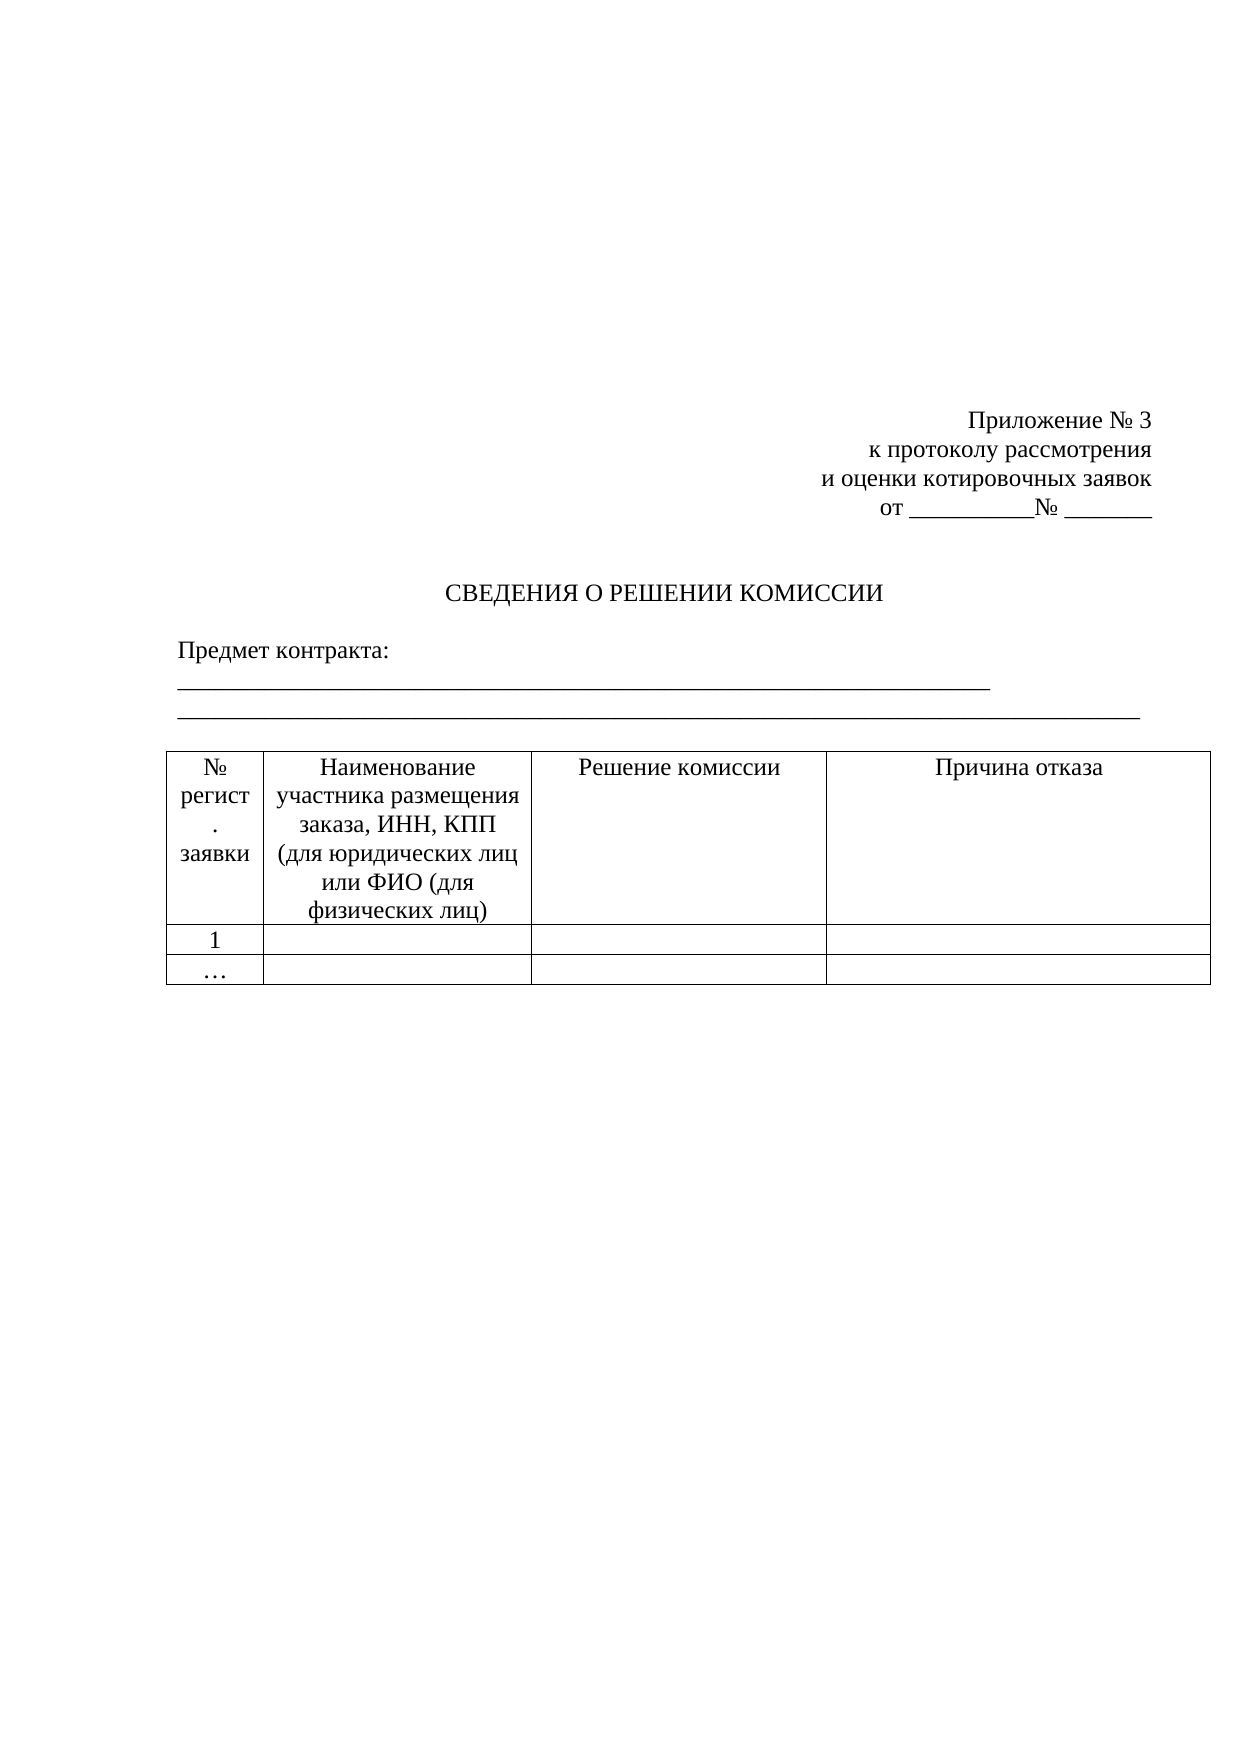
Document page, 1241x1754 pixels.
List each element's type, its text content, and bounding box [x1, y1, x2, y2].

text Предмет контракта: _________________________________________________________________ [177, 636, 1152, 693]
table_cell [264, 955, 531, 984]
table_cell 1 [167, 925, 263, 954]
table_cell [264, 925, 531, 954]
text от __________№ _______ [177, 492, 1152, 521]
table_cell … [167, 955, 263, 984]
text СВЕДЕНИЯ О РЕШЕНИИ КОМИССИИ [177, 578, 1152, 607]
table_cell [827, 955, 1210, 984]
text _____________________________________________________________________________ [177, 693, 1152, 722]
table_cell [532, 925, 826, 954]
table_header Решение комиссии [532, 752, 826, 924]
table_header Наименование участника размещения заказа, ИНН, КПП (для юридических лиц или ФИО (для физических лиц) [264, 752, 531, 924]
table_cell [532, 955, 826, 984]
table_header Причина отказа [827, 752, 1210, 924]
table_cell [827, 925, 1210, 954]
text и оценки котировочных заявок [177, 463, 1152, 492]
table_header № регист. заявки [167, 752, 263, 924]
text Приложение № 3 [177, 406, 1152, 434]
text к протоколу рассмотрения [177, 434, 1152, 463]
